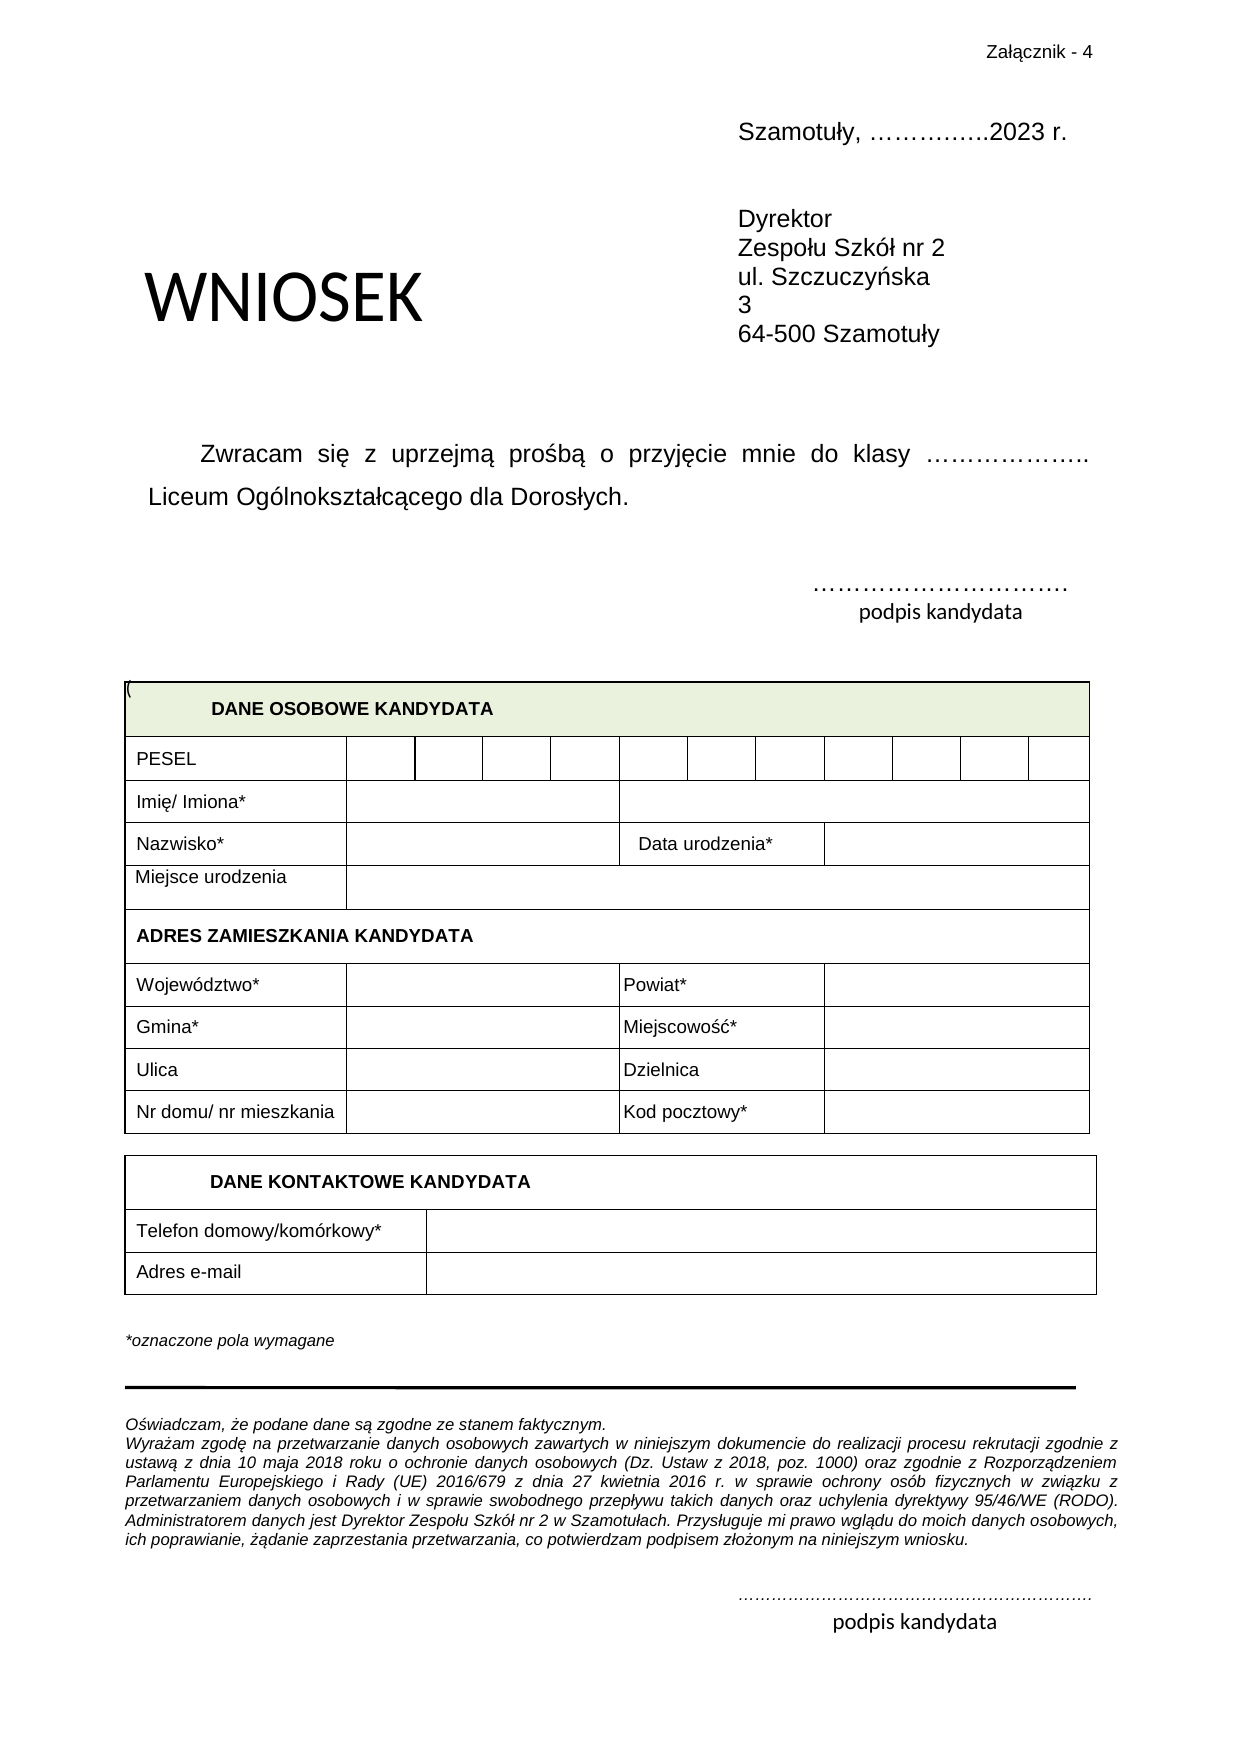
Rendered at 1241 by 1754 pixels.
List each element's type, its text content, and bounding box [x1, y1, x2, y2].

text ………………………………………………………. [711, 1584, 1119, 1604]
text …………………………. [125, 568, 1068, 597]
subtitle podpis kandydata [762, 597, 1119, 625]
table_cell [347, 1091, 619, 1133]
table_cell PESEL [126, 737, 346, 780]
table_cell [347, 781, 619, 822]
table_cell Gmina* [126, 1007, 346, 1048]
table_cell [620, 737, 687, 780]
table_cell [825, 1049, 1089, 1090]
table_cell [347, 1049, 619, 1090]
table_cell Kod pocztowy* [620, 1091, 824, 1133]
table_cell [347, 866, 1089, 909]
table_cell [825, 737, 892, 780]
table_cell [893, 737, 960, 780]
table_cell [756, 737, 824, 780]
table_cell [416, 737, 482, 780]
table_cell [1029, 737, 1089, 780]
table_cell [347, 964, 619, 1006]
table_cell Województwo* [126, 964, 346, 1006]
text Szamotuły, ……….…..2023 r. [738, 117, 1119, 146]
table_cell [427, 1210, 1096, 1252]
table_cell [825, 1091, 1089, 1133]
subtitle podpis kandydata [711, 1607, 1119, 1635]
table_cell [825, 823, 1089, 865]
table_header ( DANE OSOBOWE KANDYDATA [126, 683, 1089, 736]
table_cell [551, 737, 619, 780]
table_cell [347, 823, 619, 865]
table_cell [483, 737, 550, 780]
table_cell [825, 1007, 1089, 1048]
table_cell Powiat* [620, 964, 824, 1006]
text 64-500 Szamotuły [738, 319, 1119, 348]
table_cell Adres e-mail [126, 1253, 426, 1294]
text Wyrażam zgodę na przetwarzanie danych osobowych zawartych w niniejszym dokumencie do realizacji procesu rekrutacji zgodnie z ustawą z dnia 10 maja 2018 roku o ochronie danych osobowych (Dz. Ustaw z 2018, poz. 1000) oraz zgodnie z Rozporządzeniem Parlamentu Europejskiego i Rady (UE) 2016/679 z dnia 27 kwietnia 2016 r. w sprawie ochrony osób fizycznych w związku z przetwarzaniem danych osobowych i w sprawie swobodnego przepływu takich danych oraz uchylenia dyrektywy 95/46/WE (RODO). Administratorem danych jest Dyrektor Zespołu Szkół nr 2 w Szamotułach. Przysługuje mi prawo wglądu do moich danych osobowych, ich poprawianie, żądanie zaprzestania przetwarzania, co potwierdzam podpisem złożonym na niniejszym wniosku. [125, 1434, 1119, 1549]
table_cell Imię/ Imiona* [126, 781, 346, 822]
table_cell [825, 964, 1089, 1006]
table_cell Miejsce urodzenia [126, 866, 346, 909]
table_cell Dzielnica [620, 1049, 824, 1090]
table_header DANE KONTAKTOWE KANDYDATA [126, 1156, 1096, 1209]
table_cell Nazwisko* [126, 823, 346, 865]
table_cell Nr domu/ nr mieszkania [126, 1091, 346, 1133]
table_cell Telefon domowy/komórkowy* [126, 1210, 426, 1252]
table_cell [688, 737, 755, 780]
subtitle Dyrektor [738, 204, 1119, 233]
table_cell Miejscowość* [620, 1007, 824, 1048]
table_cell [427, 1253, 1096, 1294]
table_cell Data urodzenia* [620, 823, 824, 865]
text Oświadczam, że podane dane są zgodne ze stanem faktycznym. [125, 1414, 1119, 1434]
table_cell ADRES ZAMIESZKANIA KANDYDATA [126, 910, 1089, 963]
text Zwracam się z uprzejmą prośbą o przyjęcie mnie do klasy ……………….. Liceum Ogólnokształcącego dla Dorosłych. [148, 439, 1090, 511]
table_cell [347, 737, 414, 780]
table_cell [347, 1007, 619, 1048]
table_cell [620, 781, 1089, 822]
text Zespołu Szkół nr 2 ul. Szczuczyńska 3 [738, 233, 950, 319]
table_cell Ulica [126, 1049, 346, 1090]
text WNIOSEK [144, 249, 438, 341]
table_cell [961, 737, 1028, 780]
text *oznaczone pola wymagane [125, 1331, 1119, 1350]
